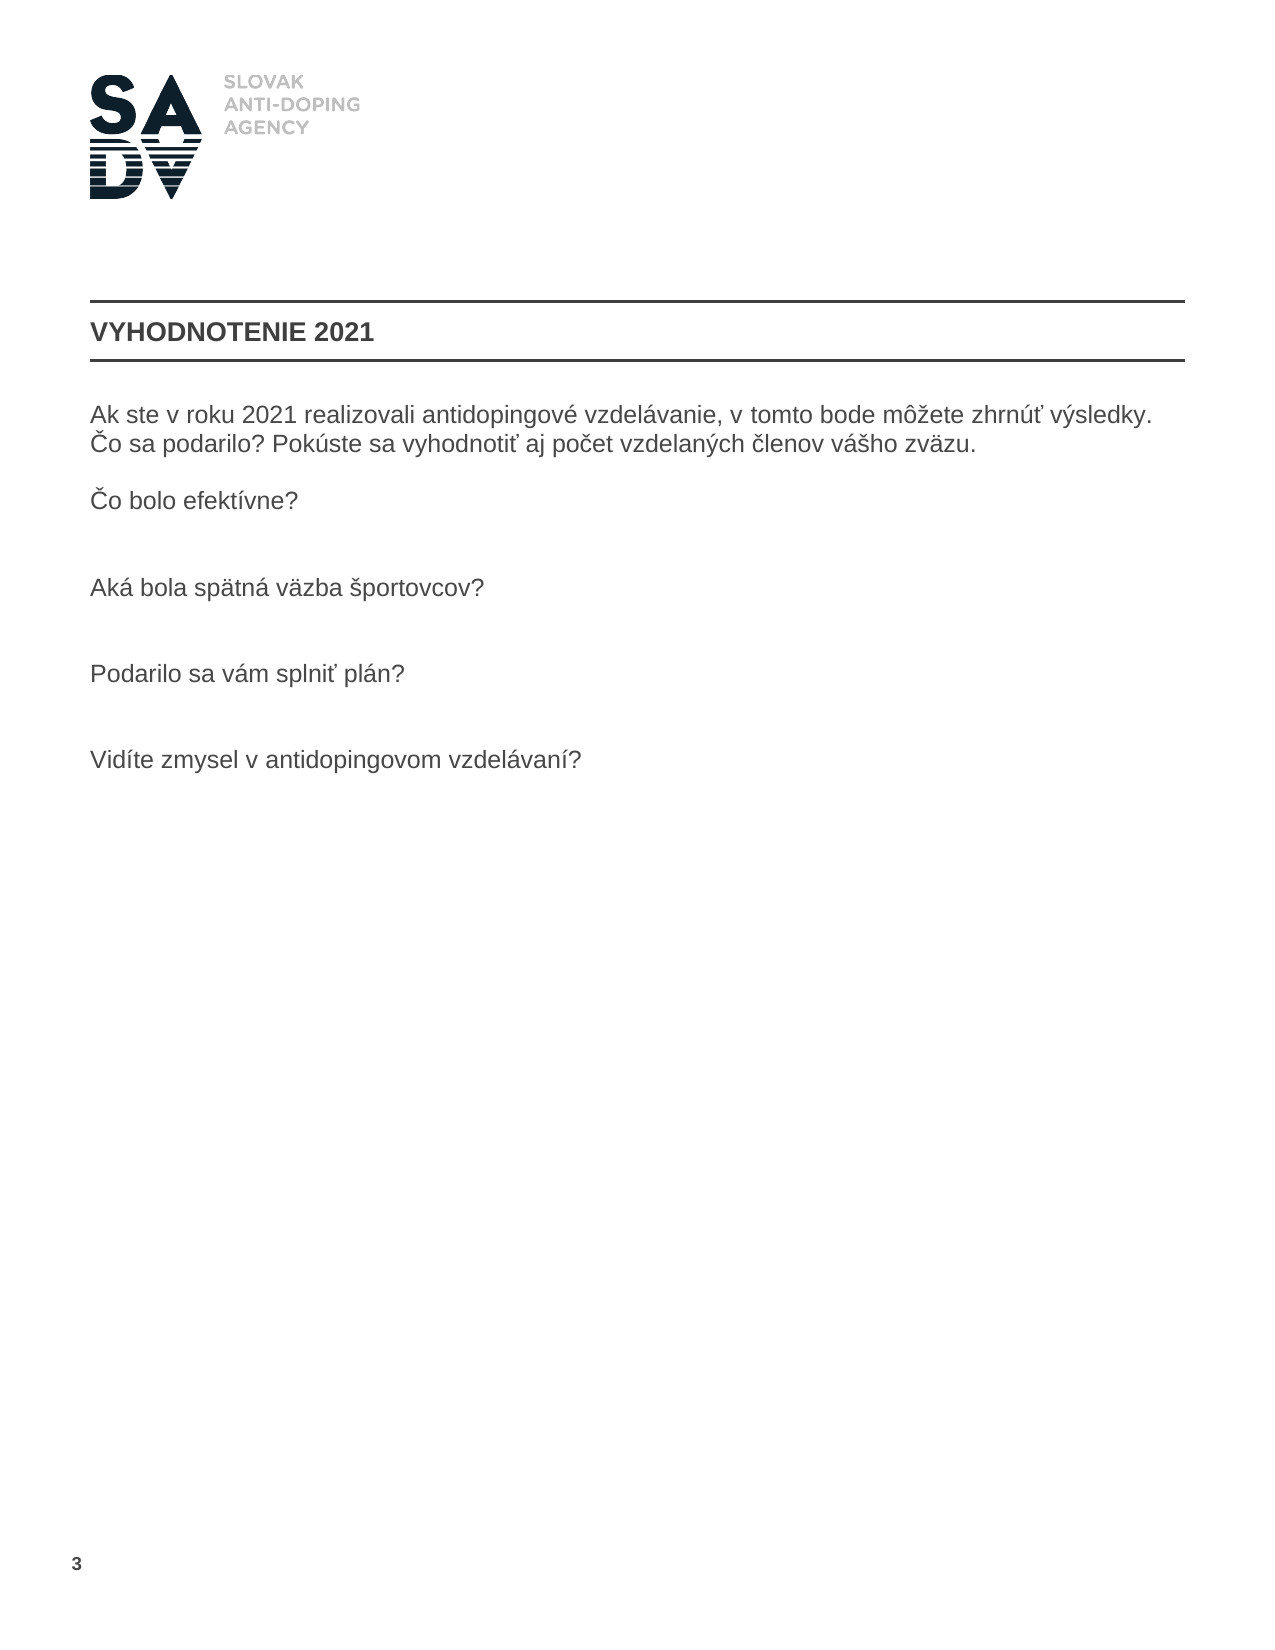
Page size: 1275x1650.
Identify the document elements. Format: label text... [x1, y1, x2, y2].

text Čo bolo efektívne? [90, 486, 1185, 515]
picture [90, 75, 360, 199]
text Ak ste v roku 2021 realizovali antidopingové vzdelávanie, v tomto bode môžete zhrnúť výsledky. Čo sa podarilo? Pokúste sa vyhodnotiť aj počet vzdelaných členov vášho zväzu. [90, 400, 1185, 457]
text Aká bola spätná väzba športovcov? [90, 572, 1185, 601]
text Podarilo sa vám splniť plán? [90, 659, 1185, 687]
text Vidíte zmysel v antidopingovom vzdelávaní? [90, 745, 1185, 774]
subtitle vyhodnotenie 2021 [90, 303, 1185, 359]
